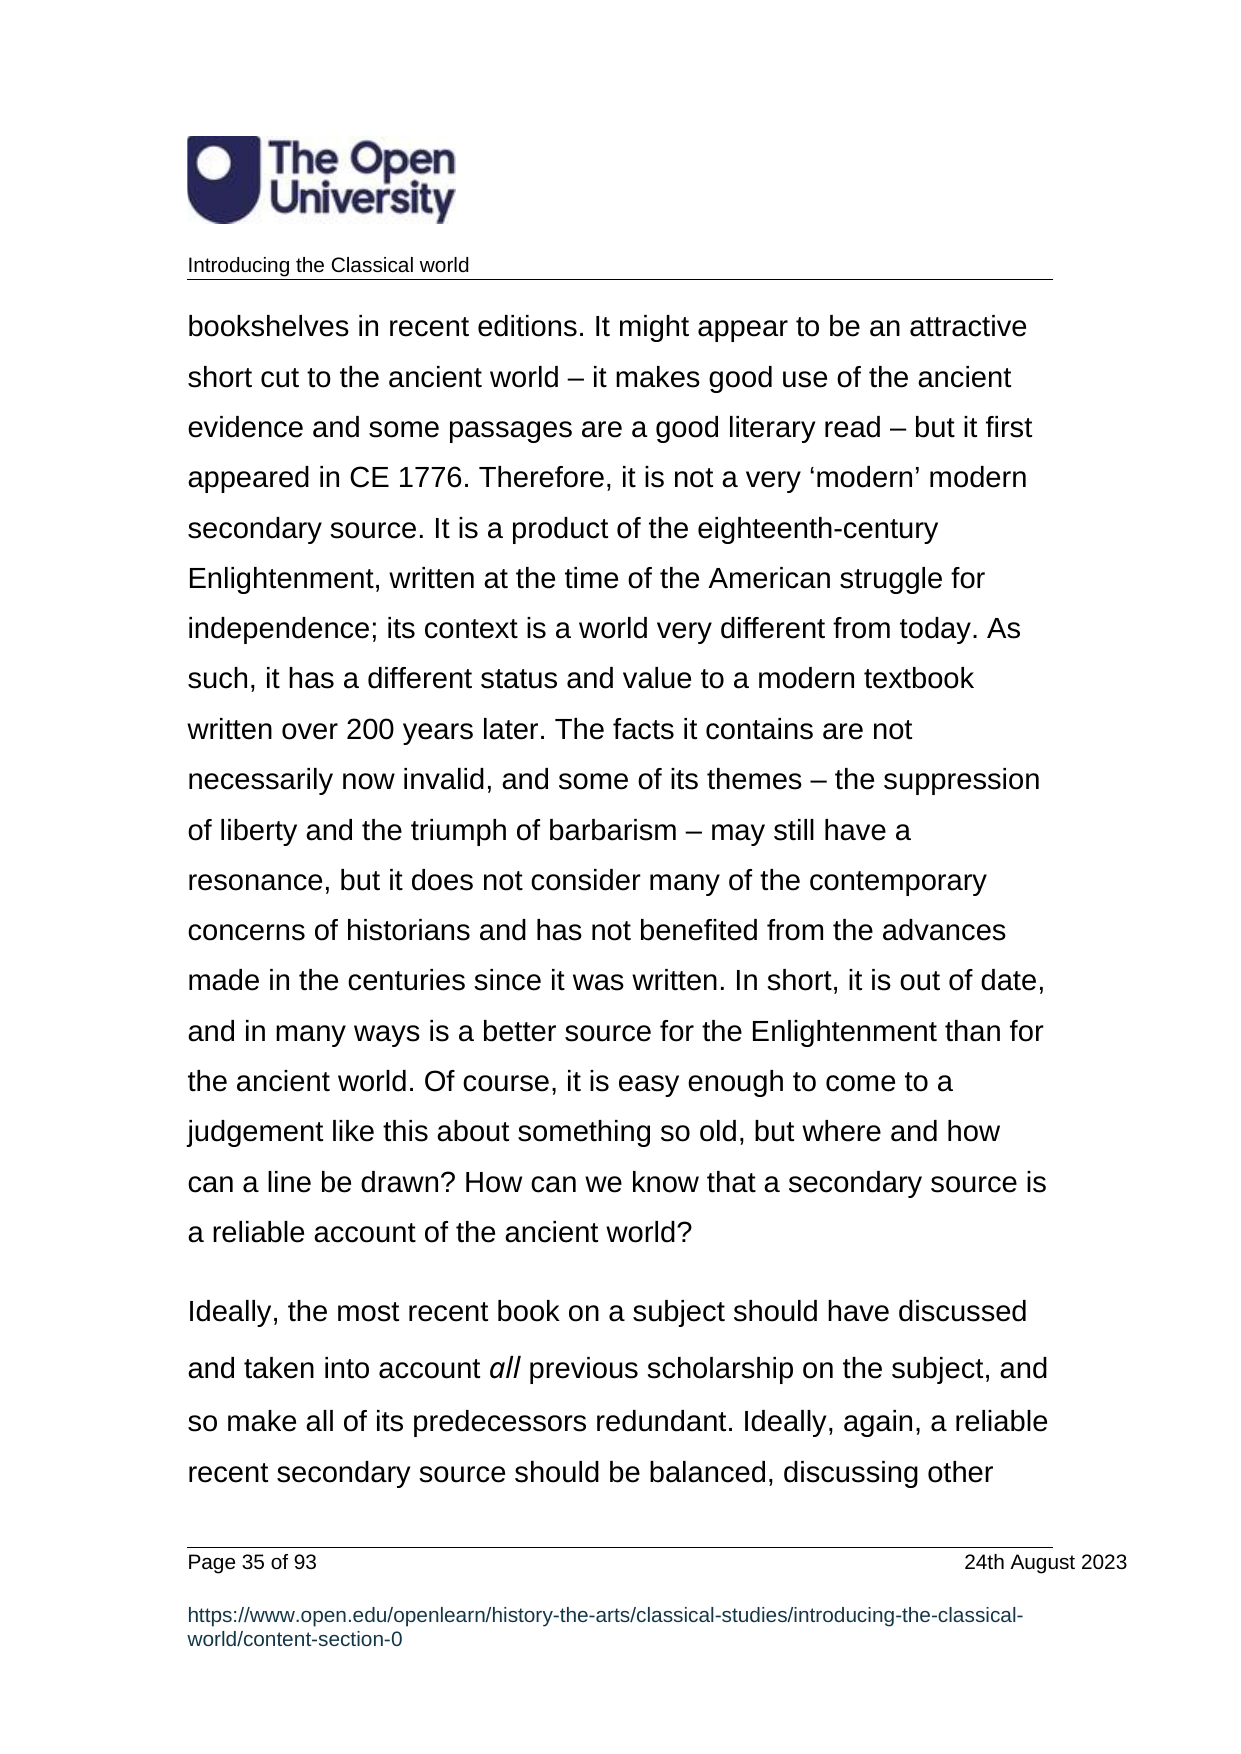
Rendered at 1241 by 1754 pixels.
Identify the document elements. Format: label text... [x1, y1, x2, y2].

picture [187, 136, 456, 224]
